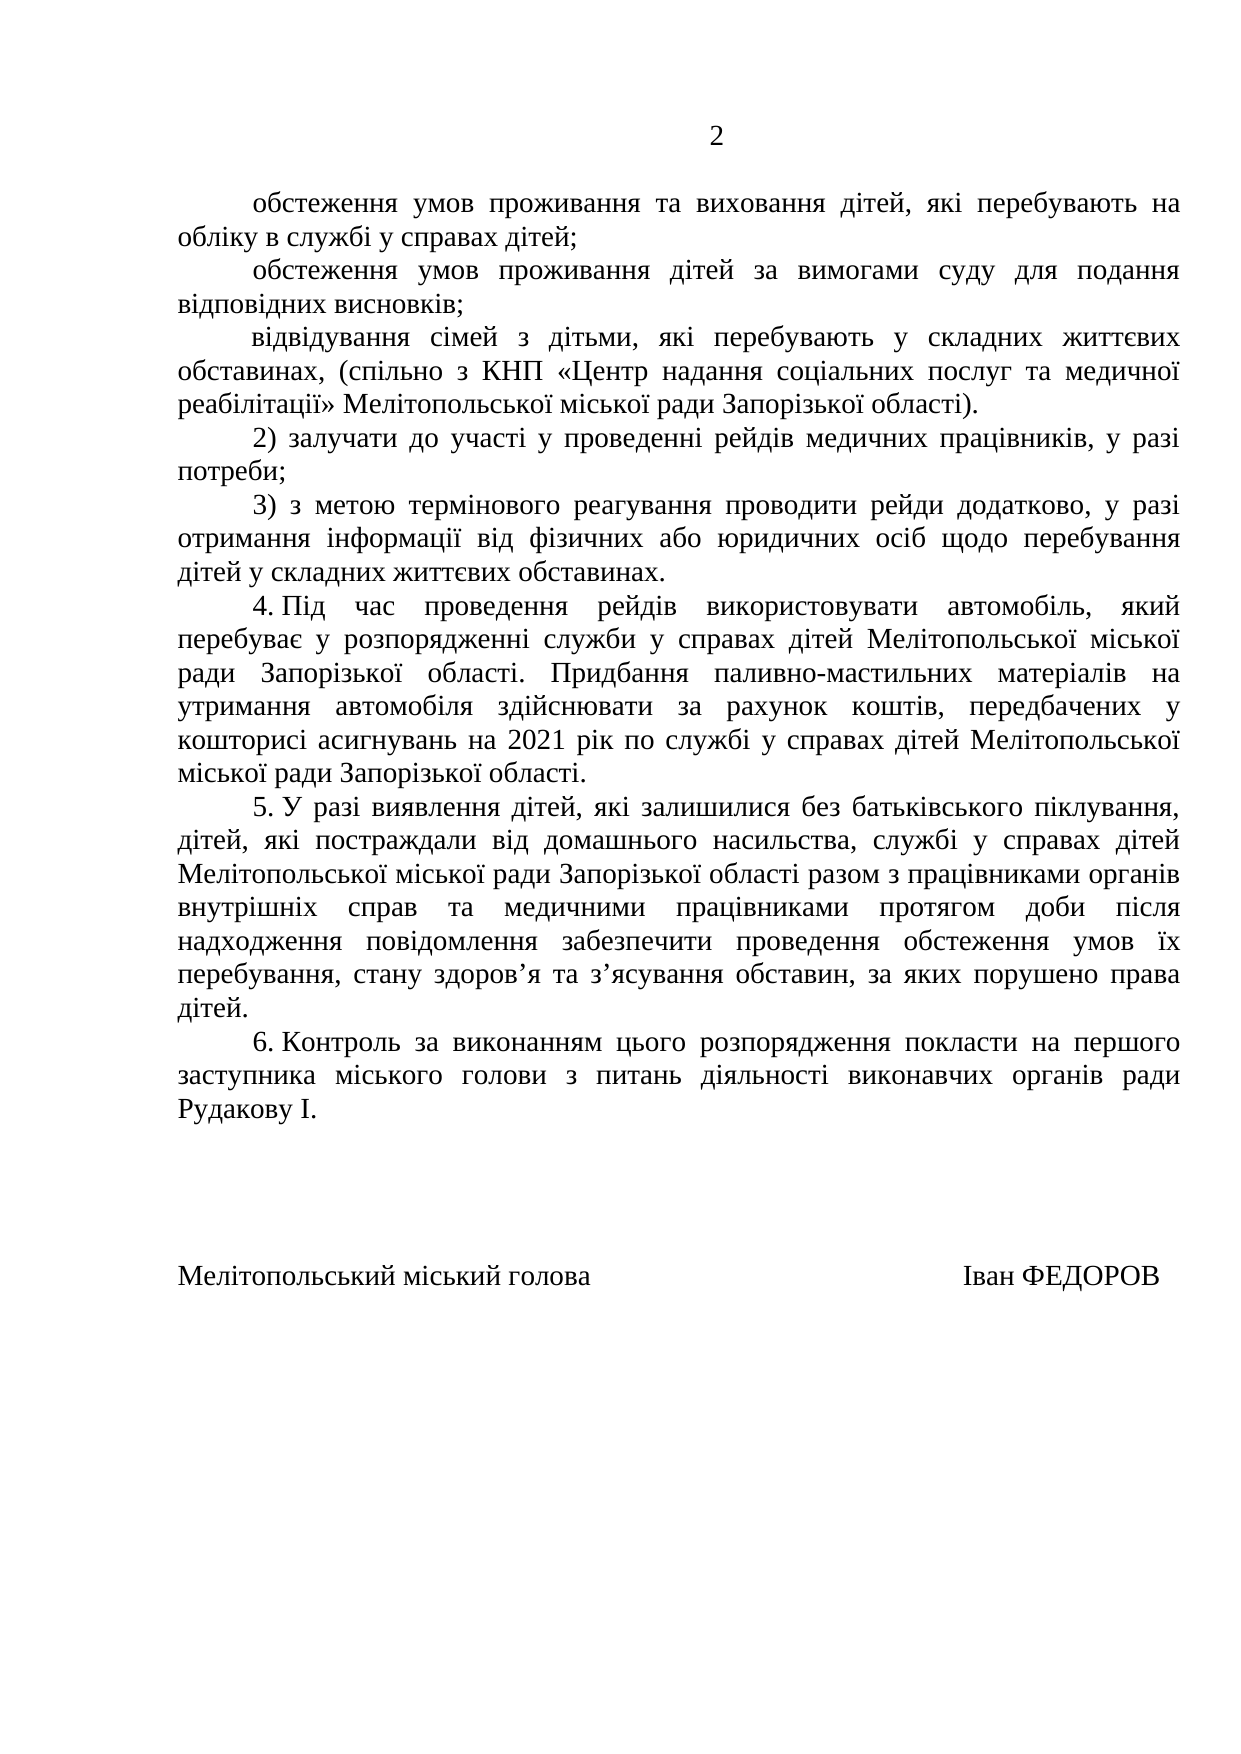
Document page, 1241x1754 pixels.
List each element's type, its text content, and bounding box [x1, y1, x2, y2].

text обстеження умов проживання дітей за вимогами суду для подання відповідних висновків; [177, 252, 1181, 319]
text 5. У разі виявлення дітей, які залишилися без батьківського піклування, дітей, які постраждали від домашнього насильства, службі у справах дітей Мелітопольської міської ради Запорізької області разом з працівниками органів внутрішніх справ та медичними працівниками протягом доби після надходження повідомлення забезпечити проведення обстеження умов їх перебування, стану здоров’я та з’ясування обставин, за яких порушено права дітей. [177, 789, 1181, 1024]
text 6. Контроль за виконанням цього розпорядження покласти на першого заступника міського голови з питань діяльності виконавчих органів ради Рудакову І. [177, 1024, 1181, 1124]
text обстеження умов проживання та виховання дітей, які перебувають на обліку в службі у справах дітей; [177, 185, 1181, 252]
text 2) залучати до участі у проведенні рейдів медичних працівників, у разі потреби; [177, 420, 1181, 487]
text 2 [177, 118, 1181, 152]
text 4. Під час проведення рейдів використовувати автомобіль, який перебуває у розпорядженні служби у справах дітей Мелітопольської міської ради Запорізької області. Придбання паливно-мастильних матеріалів на утримання автомобіля здійснювати за рахунок коштів, передбачених у кошторисі асигнувань на 2021 рік по службі у справах дітей Мелітопольської міської ради Запорізької області. [177, 588, 1181, 789]
text 3) з метою термінового реагування проводити рейди додатково, у разі отримання інформації від фізичних або юридичних осіб щодо перебування дітей у складних життєвих обставинах. [177, 487, 1181, 588]
text Мелітопольський міський голова Іван ФЕДОРОВ [177, 1258, 1181, 1292]
text відвідування сімей з дітьми, які перебувають у складних життєвих обставинах, (спільно з КНП «Центр надання соціальних послуг та медичної реабілітації» Мелітопольської міської ради Запорізької області). [177, 319, 1181, 420]
